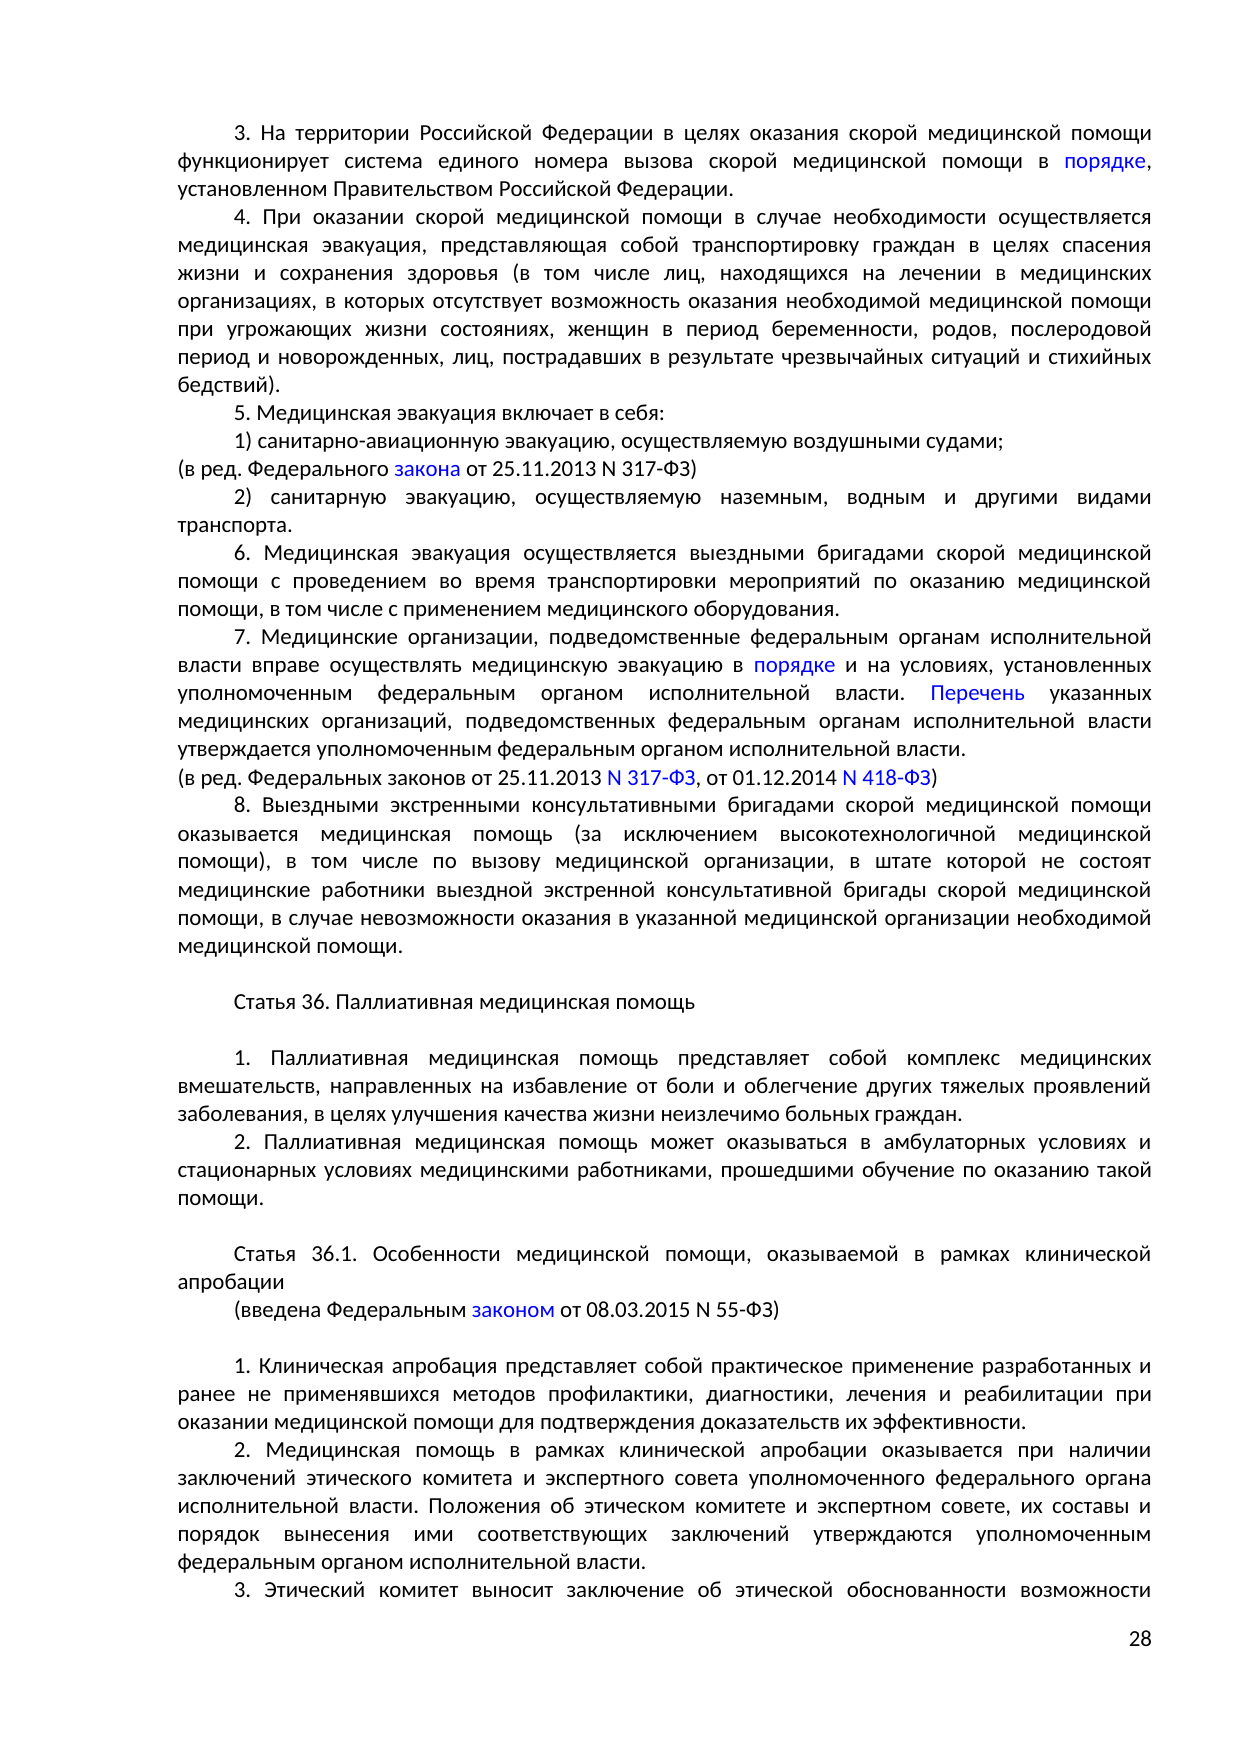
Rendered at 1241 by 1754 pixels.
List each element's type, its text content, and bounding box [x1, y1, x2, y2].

text 7. Медицинские организации, подведомственные федеральным органам исполнительной власти вправе осуществлять медицинскую эвакуацию в порядке и на условиях, установленных уполномоченным федеральным органом исполнительной власти. Перечень указанных медицинских организаций, подведомственных федеральным органам исполнительной власти утверждается уполномоченным федеральным органом исполнительной власти. [177, 622, 1152, 763]
text 1. Клиническая апробация представляет собой практическое применение разработанных и ранее не применявшихся методов профилактики, диагностики, лечения и реабилитации при оказании медицинской помощи для подтверждения доказательств их эффективности. [177, 1351, 1152, 1435]
text (введена Федеральным законом от 08.03.2015 N 55-ФЗ) [177, 1295, 1152, 1323]
text Статья 36. Паллиативная медицинская помощь [177, 987, 1152, 1015]
text 6. Медицинская эвакуация осуществляется выездными бригадами скорой медицинской помощи с проведением во время транспортировки мероприятий по оказанию медицинской помощи, в том числе с применением медицинского оборудования. [177, 538, 1152, 622]
text 5. Медицинская эвакуация включает в себя: [177, 398, 1152, 426]
text 2. Паллиативная медицинская помощь может оказываться в амбулаторных условиях и стационарных условиях медицинскими работниками, прошедшими обучение по оказанию такой помощи. [177, 1127, 1152, 1211]
text (в ред. Федеральных законов от 25.11.2013 N 317-ФЗ, от 01.12.2014 N 418-ФЗ) [177, 763, 1152, 791]
text 4. При оказании скорой медицинской помощи в случае необходимости осуществляется медицинская эвакуация, представляющая собой транспортировку граждан в целях спасения жизни и сохранения здоровья (в том числе лиц, находящихся на лечении в медицинских организациях, в которых отсутствует возможность оказания необходимой медицинской помощи при угрожающих жизни состояниях, женщин в период беременности, родов, послеродовой период и новорожденных, лиц, пострадавших в результате чрезвычайных ситуаций и стихийных бедствий). [177, 202, 1152, 398]
text 1) санитарно-авиационную эвакуацию, осуществляемую воздушными судами; [177, 426, 1152, 454]
text 3. На территории Российской Федерации в целях оказания скорой медицинской помощи функционирует система единого номера вызова скорой медицинской помощи в порядке, установленном Правительством Российской Федерации. [177, 118, 1152, 202]
text (в ред. Федерального закона от 25.11.2013 N 317-ФЗ) [177, 454, 1152, 482]
text 1. Паллиативная медицинская помощь представляет собой комплекс медицинских вмешательств, направленных на избавление от боли и облегчение других тяжелых проявлений заболевания, в целях улучшения качества жизни неизлечимо больных граждан. [177, 1043, 1152, 1127]
text 2. Медицинская помощь в рамках клинической апробации оказывается при наличии заключений этического комитета и экспертного совета уполномоченного федерального органа исполнительной власти. Положения об этическом комитете и экспертном совете, их составы и порядок вынесения ими соответствующих заключений утверждаются уполномоченным федеральным органом исполнительной власти. [177, 1435, 1152, 1575]
text Статья 36.1. Особенности медицинской помощи, оказываемой в рамках клинической апробации [177, 1239, 1152, 1295]
text 2) санитарную эвакуацию, осуществляемую наземным, водным и другими видами транспорта. [177, 482, 1152, 538]
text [177, 1575, 1152, 1603]
text 8. Выездными экстренными консультативными бригадами скорой медицинской помощи оказывается медицинская помощь (за исключением высокотехнологичной медицинской помощи), в том числе по вызову медицинской организации, в штате которой не состоят медицинские работники выездной экстренной консультативной бригады скорой медицинской помощи, в случае невозможности оказания в указанной медицинской организации необходимой медицинской помощи. [177, 791, 1152, 959]
